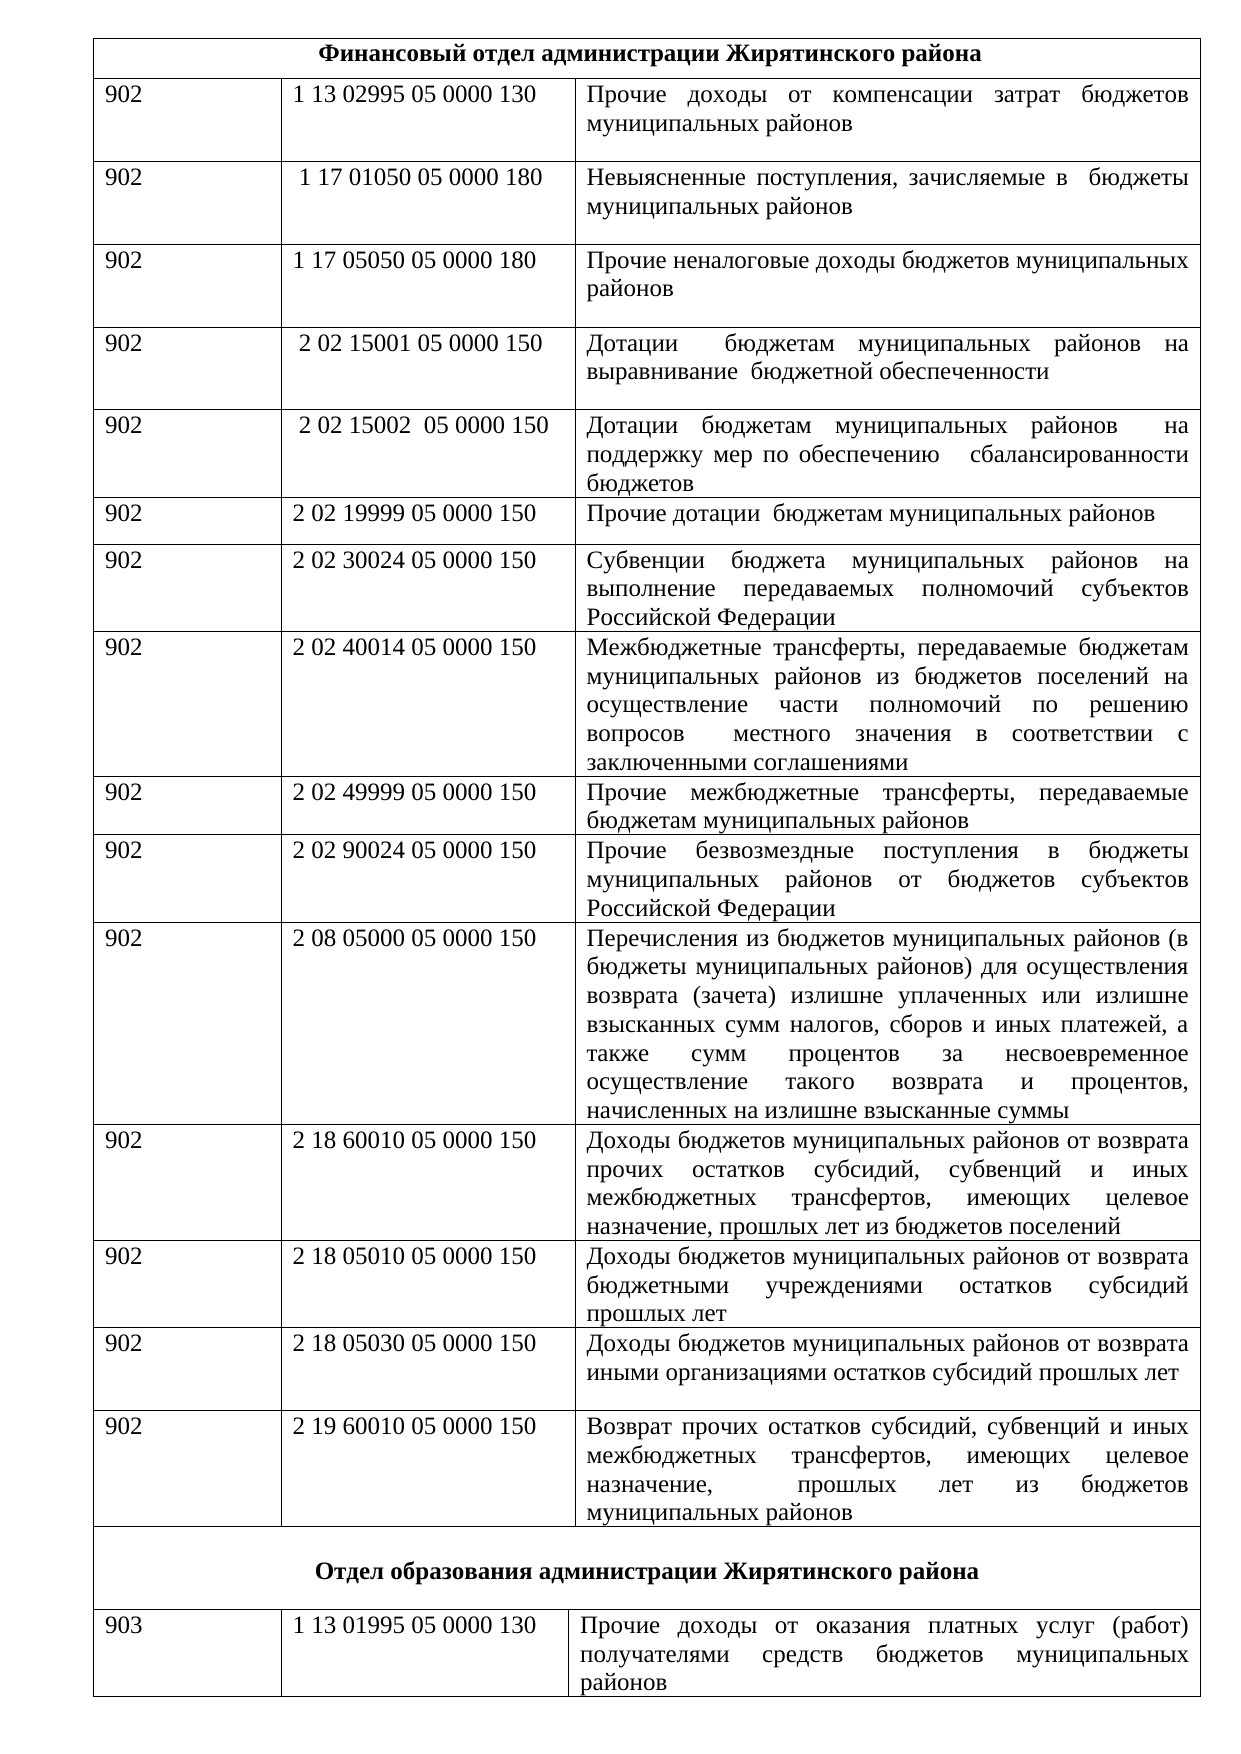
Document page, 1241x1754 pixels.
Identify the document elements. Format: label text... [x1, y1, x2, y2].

table_cell 1 13 01995 05 0000 130 [282, 1610, 568, 1696]
table_cell 2 02 15002 05 0000 150 [282, 410, 575, 497]
table_cell 2 02 30024 05 0000 150 [282, 545, 575, 631]
table_cell 902 [94, 835, 281, 922]
table_cell Прочие безвозмездные поступления в бюджеты муниципальных районов от бюджетов субъектов Российской Федерации [576, 835, 1200, 922]
table_cell Перечисления из бюджетов муниципальных районов (в бюджеты муниципальных районов) для осуществления возврата (зачета) излишне уплаченных или излишне взысканных сумм налогов, сборов и иных платежей, а также сумм процентов за несвоевременное осуществление такого возврата и процентов, начисленных на излишне взысканные суммы [576, 923, 1200, 1124]
table_cell 2 19 60010 05 0000 150 [282, 1411, 575, 1526]
table_cell 2 18 60010 05 0000 150 [282, 1125, 575, 1240]
table_cell Доходы бюджетов муниципальных районов от возврата прочих остатков субсидий, субвенций и иных межбюджетных трансфертов, имеющих целевое назначение, прошлых лет из бюджетов поселений [576, 1125, 1200, 1240]
table_cell Возврат прочих остатков субсидий, субвенций и иных межбюджетных трансфертов, имеющих целевое назначение, прошлых лет из бюджетов муниципальных районов [576, 1411, 1200, 1526]
table_cell Отдел образования администрации Жирятинского района [94, 1527, 1200, 1609]
table_cell 902 [94, 1125, 281, 1240]
table_cell 2 02 90024 05 0000 150 [282, 835, 575, 922]
table_cell 902 [94, 632, 281, 776]
table_cell 2 02 15001 05 0000 150 [282, 328, 575, 409]
table_cell 902 [94, 410, 281, 497]
table_cell 902 [94, 1328, 281, 1410]
table_cell 902 [94, 1411, 281, 1526]
table_cell 2 18 05030 05 0000 150 [282, 1328, 575, 1410]
table_cell 902 [94, 777, 281, 834]
table_cell 1 17 01050 05 0000 180 [282, 162, 575, 244]
table_cell 902 [94, 245, 281, 327]
table_cell Доходы бюджетов муниципальных районов от возврата иными организациями остатков субсидий прошлых лет [576, 1328, 1200, 1410]
table_cell 2 02 40014 05 0000 150 [282, 632, 575, 776]
table_cell Субвенции бюджета муниципальных районов на выполнение передаваемых полномочий субъектов Российской Федерации [576, 545, 1200, 631]
table_cell 2 02 49999 05 0000 150 [282, 777, 575, 834]
table_cell Межбюджетные трансферты, передаваемые бюджетам муниципальных районов из бюджетов поселений на осуществление части полномочий по решению вопросов местного значения в соответствии с заключенными соглашениями [576, 632, 1200, 776]
table_cell 1 13 02995 05 0000 130 [282, 79, 575, 161]
table_cell 902 [94, 1241, 281, 1327]
table_cell Прочие межбюджетные трансферты, передаваемые бюджетам муниципальных районов [576, 777, 1200, 834]
table_cell 902 [94, 79, 281, 161]
table_cell Прочие дотации бюджетам муниципальных районов [576, 498, 1200, 544]
table_cell 2 18 05010 05 0000 150 [282, 1241, 575, 1327]
table_cell Прочие доходы от оказания платных услуг (работ) получателями средств бюджетов муниципальных районов [569, 1610, 1200, 1696]
table_cell Дотации бюджетам муниципальных районов на выравнивание бюджетной обеспеченности [576, 328, 1200, 409]
table_cell Невыясненные поступления, зачисляемые в бюджеты муниципальных районов [576, 162, 1200, 244]
table_cell 902 [94, 328, 281, 409]
table_cell Финансовый отдел администрации Жирятинского района [94, 39, 1200, 78]
table_cell 2 02 19999 05 0000 150 [282, 498, 575, 544]
table_cell 1 17 05050 05 0000 180 [282, 245, 575, 327]
table_cell Доходы бюджетов муниципальных районов от возврата бюджетными учреждениями остатков субсидий прошлых лет [576, 1241, 1200, 1327]
table_cell 902 [94, 498, 281, 544]
table_cell 902 [94, 923, 281, 1124]
table_cell 902 [94, 162, 281, 244]
table_cell Прочие доходы от компенсации затрат бюджетов муниципальных районов [576, 79, 1200, 161]
table_cell Дотации бюджетам муниципальных районов на поддержку мер по обеспечению сбалансированности бюджетов [576, 410, 1200, 497]
table_cell 2 08 05000 05 0000 150 [282, 923, 575, 1124]
table_cell 902 [94, 545, 281, 631]
table_cell Прочие неналоговые доходы бюджетов муниципальных районов [576, 245, 1200, 327]
table_cell 903 [94, 1610, 281, 1696]
